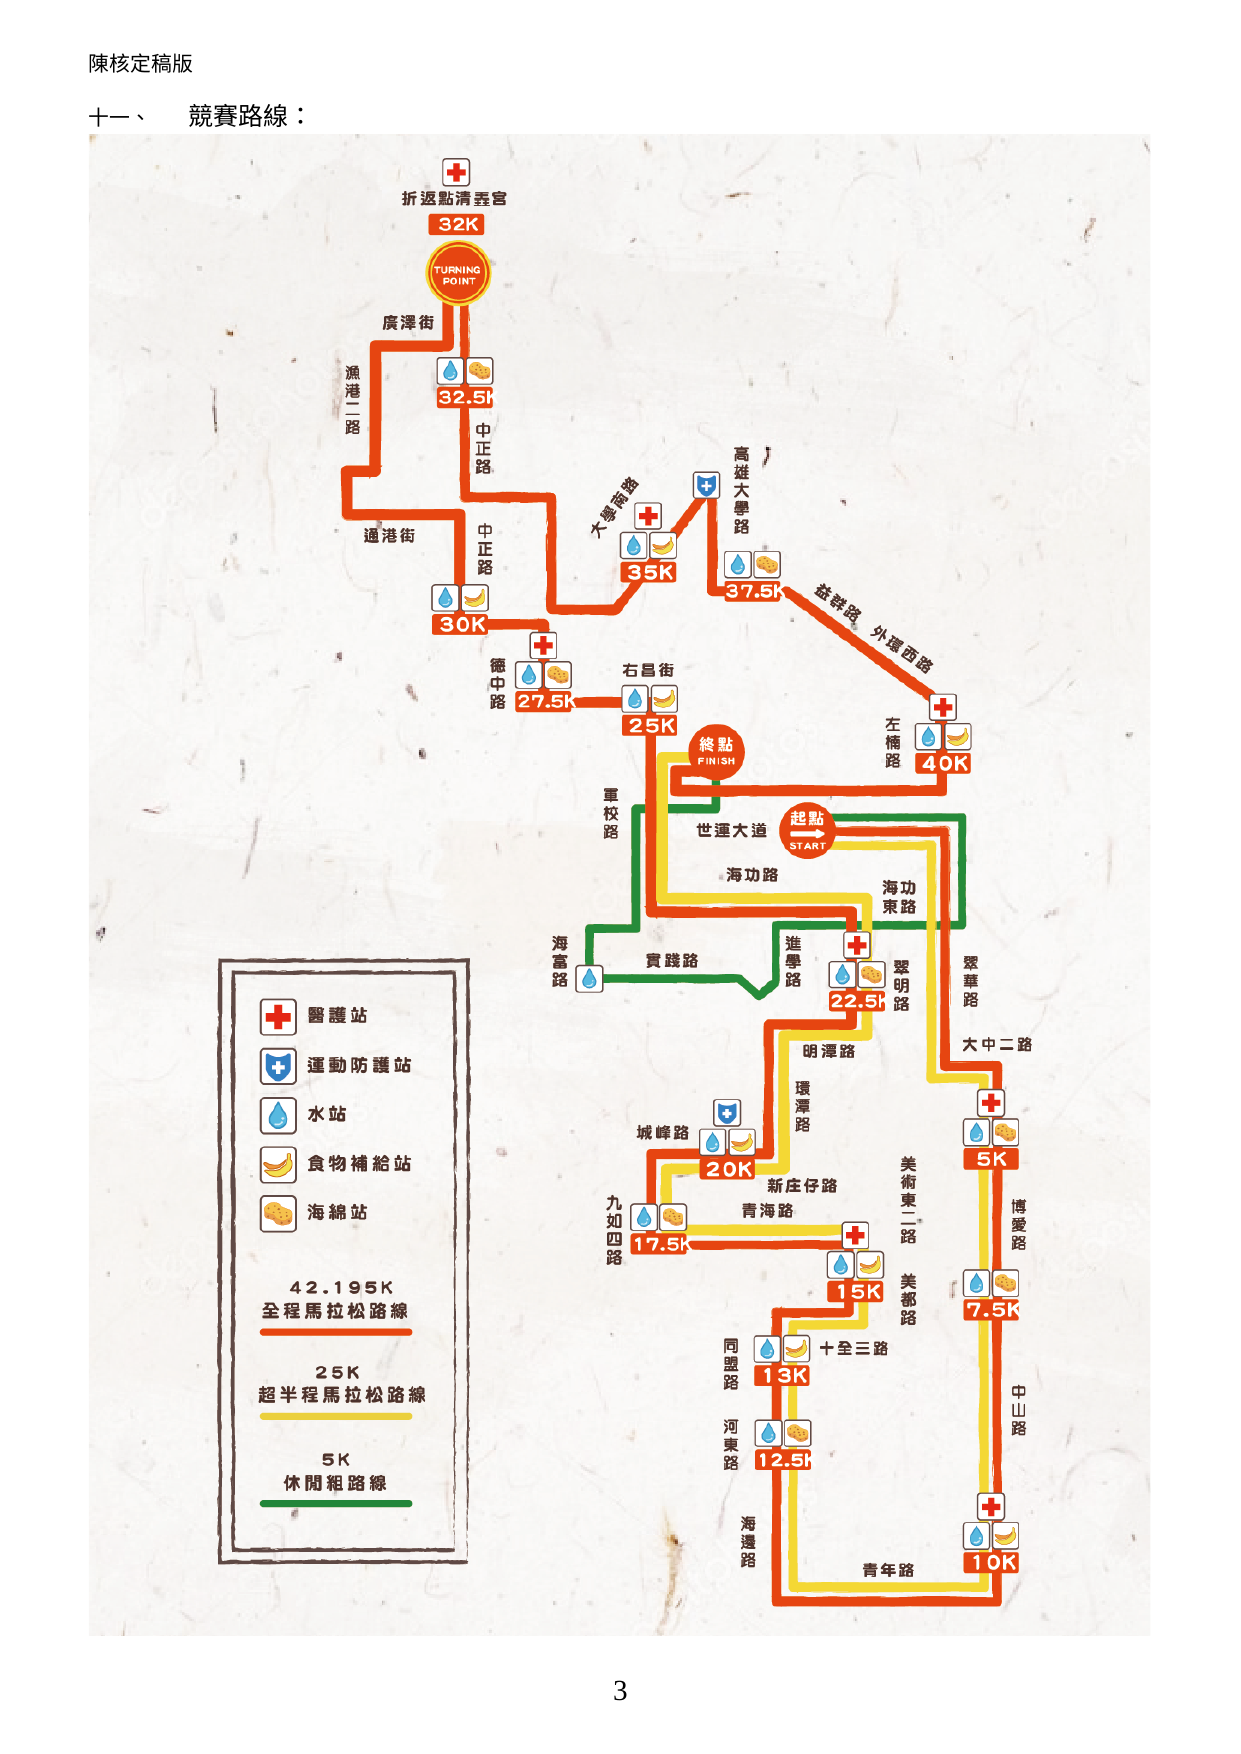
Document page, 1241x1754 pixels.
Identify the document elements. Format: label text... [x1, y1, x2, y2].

list 競賽路線： [89, 89, 1152, 134]
picture [88, 134, 1151, 1636]
